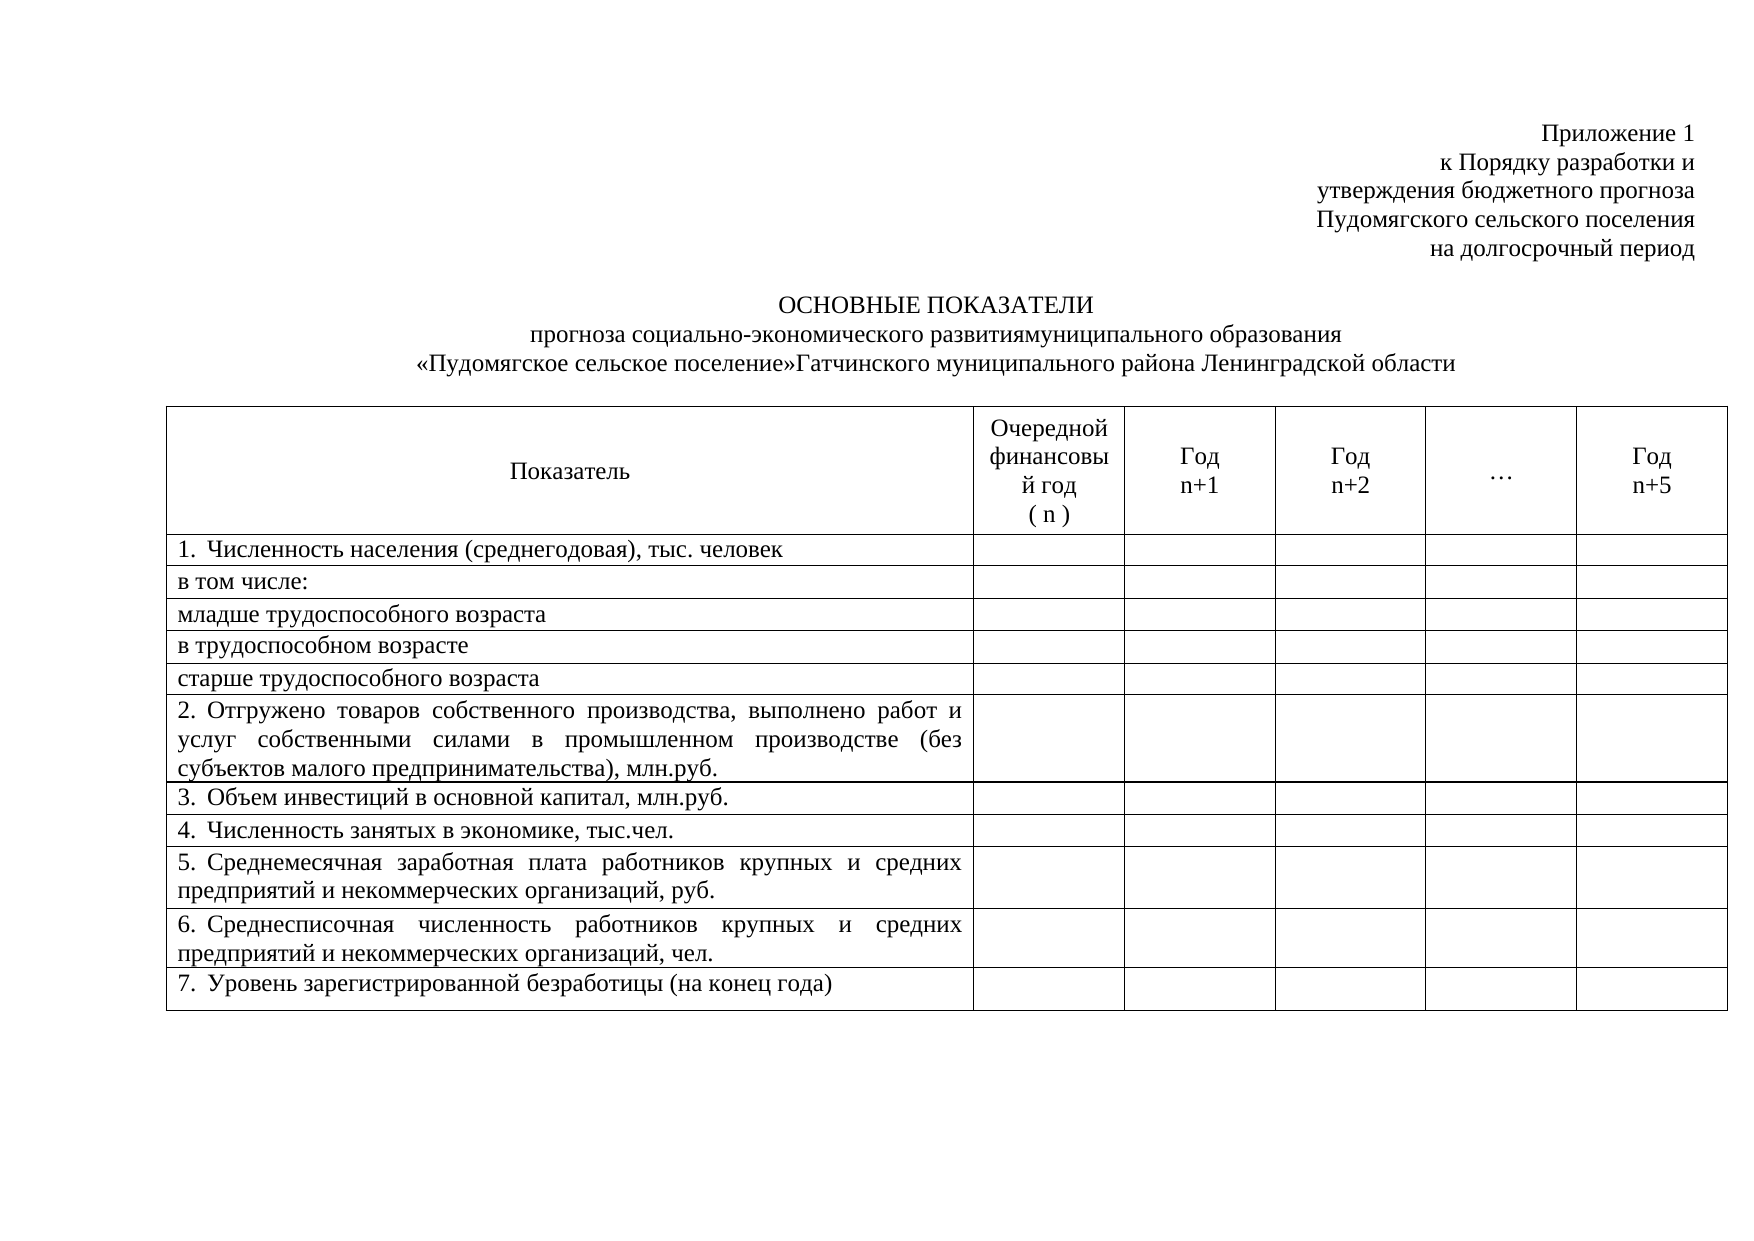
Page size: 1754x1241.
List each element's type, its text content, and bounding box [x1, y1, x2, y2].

text ОСНОВНЫЕ ПОКАЗАТЕЛИ [177, 291, 1695, 319]
table_cell [1125, 909, 1275, 967]
table_header Год n+1 [1125, 407, 1275, 533]
table_cell [1125, 815, 1275, 846]
table_cell [1426, 631, 1576, 662]
table_cell [1125, 847, 1275, 908]
table_cell [1276, 566, 1425, 598]
table_cell [1125, 599, 1275, 629]
table_cell [1426, 847, 1576, 908]
table_cell Отгружено товаров собственного производства, выполнено работ и услуг собственными силами в промышленном производстве (без субъектов малого предпринимательства), млн.руб. [167, 695, 973, 781]
table_cell [1125, 535, 1275, 565]
table_cell старше трудоспособного возраста [167, 664, 973, 694]
table_cell [1426, 815, 1576, 846]
table_cell [1426, 783, 1576, 814]
table_header … [1426, 407, 1576, 533]
table_header Год n+5 [1577, 407, 1727, 533]
table_cell [1577, 664, 1727, 694]
table_cell [1276, 695, 1425, 781]
table_cell Объем инвестиций в основной капитал, млн.руб. [167, 783, 973, 814]
table_cell [974, 664, 1124, 694]
table_header Очередной финансовый год ( n ) [974, 407, 1124, 533]
table_cell Численность населения (среднегодовая), тыс. человек [167, 535, 973, 565]
text «Пудомягское сельское поселение»Гатчинского муниципального района Ленинградской области [177, 348, 1695, 377]
table_cell [1276, 847, 1425, 908]
text прогноза социально-экономического развитиямуниципального образования [177, 319, 1695, 348]
table_cell [1577, 909, 1727, 967]
table_cell [974, 631, 1124, 662]
text Приложение 1 [177, 118, 1695, 147]
table_cell [1276, 815, 1425, 846]
table_cell [1577, 783, 1727, 814]
text утверждения бюджетного прогноза [177, 176, 1695, 204]
text на долгосрочный период [177, 233, 1695, 262]
table_cell [1577, 815, 1727, 846]
table_cell [1276, 664, 1425, 694]
table_cell [974, 566, 1124, 598]
table_cell младше трудоспособного возраста [167, 599, 973, 629]
table_cell [1426, 566, 1576, 598]
table_cell [1125, 783, 1275, 814]
table_cell [1577, 566, 1727, 598]
table_cell [1125, 664, 1275, 694]
table_cell [974, 815, 1124, 846]
text Пудомягского сельского поселения [177, 204, 1695, 233]
table_cell [974, 847, 1124, 908]
text к Порядку разработки и [177, 147, 1695, 176]
table_cell Уровень зарегистрированной безработицы (на конец года) [167, 968, 973, 1010]
table_cell [1577, 535, 1727, 565]
table_cell [1276, 968, 1425, 1010]
table_cell в трудоспособном возрасте [167, 631, 973, 662]
table_cell [974, 599, 1124, 629]
table_cell [1276, 631, 1425, 662]
table_cell [1125, 631, 1275, 662]
table_header Год n+2 [1276, 407, 1425, 533]
table_cell [1426, 909, 1576, 967]
table_cell [1125, 695, 1275, 781]
table_cell Среднесписочная численность работников крупных и средних предприятий и некоммерческих организаций, чел. [167, 909, 973, 967]
table_header Показатель [167, 407, 973, 533]
table_cell [974, 695, 1124, 781]
table_cell в том числе: [167, 566, 973, 598]
table_cell [1426, 535, 1576, 565]
table_cell [974, 968, 1124, 1010]
table_cell [1276, 909, 1425, 967]
table_cell [1577, 599, 1727, 629]
table_cell [1577, 631, 1727, 662]
table_cell [1125, 968, 1275, 1010]
table_cell [1125, 566, 1275, 598]
table_cell [974, 909, 1124, 967]
table_cell [1426, 695, 1576, 781]
table_cell [1426, 664, 1576, 694]
table_cell [1426, 599, 1576, 629]
table_cell [1276, 599, 1425, 629]
table_cell [974, 535, 1124, 565]
table_cell [1276, 783, 1425, 814]
table_cell [1577, 968, 1727, 1010]
table_cell Среднемесячная заработная плата работников крупных и средних предприятий и некоммерческих организаций, руб. [167, 847, 973, 908]
table_cell Численность занятых в экономике, тыс.чел. [167, 815, 973, 846]
table_cell [1276, 535, 1425, 565]
table_cell [1577, 847, 1727, 908]
table_cell [974, 783, 1124, 814]
table_cell [1426, 968, 1576, 1010]
table_cell [1577, 695, 1727, 781]
